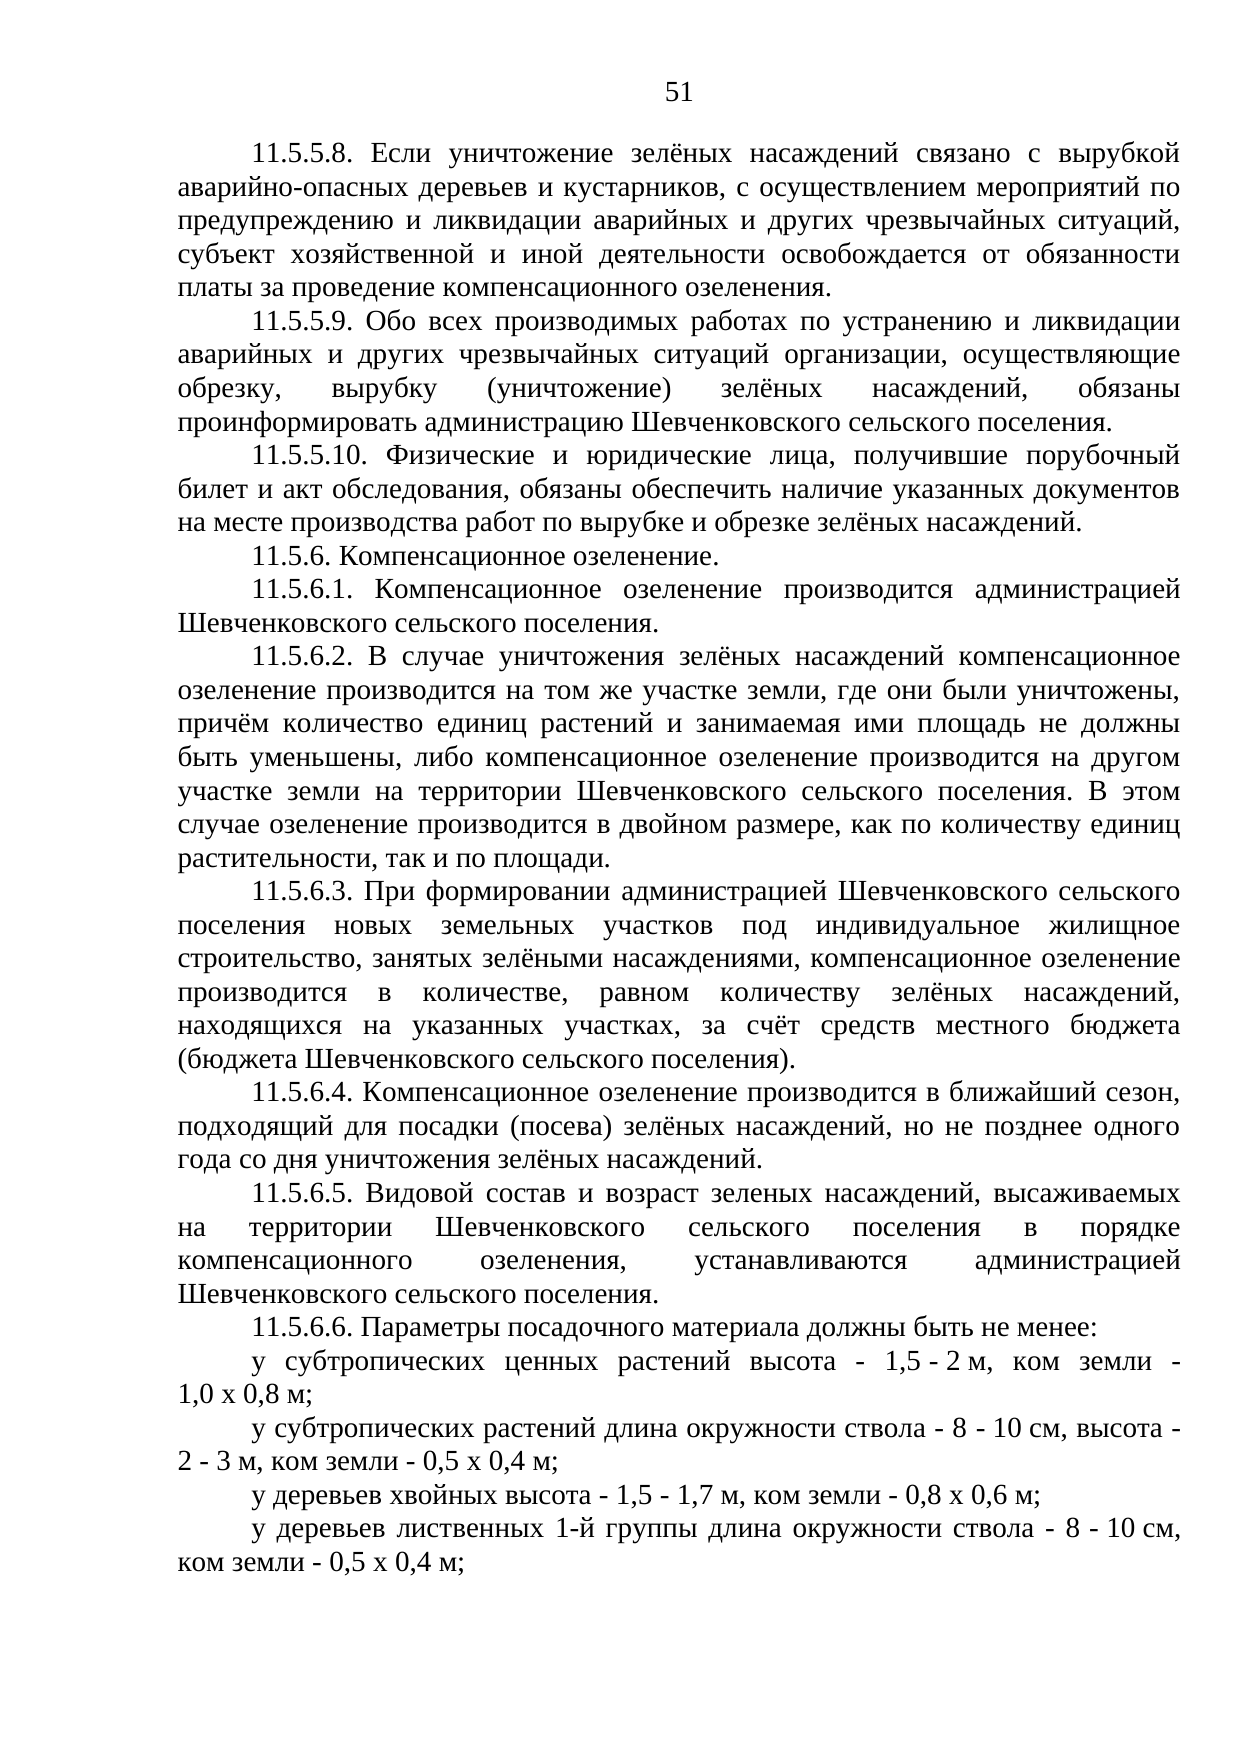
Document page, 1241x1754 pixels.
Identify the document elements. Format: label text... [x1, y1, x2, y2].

text у деревьев хвойных высота - 1,5 - 1,7 м, ком земли - 0,8 х 0,6 м; [177, 1477, 1181, 1511]
text 11.5.6.2. В случае уничтожения зелёных насаждений компенсационное озеленение производится на том же участке земли, где они были уничтожены, причём количество единиц растений и занимаемая ими площадь не должны быть уменьшены, либо компенсационное озеленение производится на другом участке земли на территории Шевченковского сельского поселения. В этом случае озеленение производится в двойном размере, как по количеству единиц растительности, так и по площади. [177, 638, 1181, 873]
text 11.5.6.1. Компенсационное озеленение производится администрацией Шевченковского сельского поселения. [177, 571, 1181, 638]
text 11.5.5.10. Физические и юридические лица, получившие порубочный билет и акт обследования, обязаны обеспечить наличие указанных документов на месте производства работ по вырубке и обрезке зелёных насаждений. [177, 437, 1181, 538]
text 11.5.6.6. Параметры посадочного материала должны быть не менее: [177, 1309, 1181, 1343]
text 11.5.6.4. Компенсационное озеленение производится в ближайший сезон, подходящий для посадки (посева) зелёных насаждений, но не позднее одного года со дня уничтожения зелёных насаждений. [177, 1074, 1181, 1175]
text у деревьев лиственных 1-й группы длина окружности ствола - 8 - 10 см, ком земли - 0,5 х 0,4 м; [177, 1511, 1181, 1578]
text 11.5.6.5. Видовой состав и возраст зеленых насаждений, высаживаемых на территории Шевченковского сельского поселения в порядке компенсационного озеленения, устанавливаются администрацией Шевченковского сельского поселения. [177, 1175, 1181, 1309]
text у субтропических растений длина окружности ствола - 8 - 10 см, высота - 2 - 3 м, ком земли - 0,5 х 0,4 м; [177, 1410, 1181, 1477]
text 11.5.6. Компенсационное озеленение. [177, 538, 1181, 571]
text у субтропических ценных растений высота - 1,5 - 2 м, ком земли - 1,0 x 0,8 м; [177, 1343, 1181, 1410]
text 11.5.5.8. Если уничтожение зелёных насаждений связано с вырубкой аварийно-опасных деревьев и кустарников, с осуществлением мероприятий по предупреждению и ликвидации аварийных и других чрезвычайных ситуаций, субъект хозяйственной и иной деятельности освобождается от обязанности платы за проведение компенсационного озеленения. [177, 135, 1181, 303]
text 11.5.5.9. Обо всех производимых работах по устранению и ликвидации аварийных и других чрезвычайных ситуаций организации, осуществляющие обрезку, вырубку (уничтожение) зелёных насаждений, обязаны проинформировать администрацию Шевченковского сельского поселения. [177, 303, 1181, 437]
text 11.5.6.3. При формировании администрацией Шевченковского сельского поселения новых земельных участков под индивидуальное жилищное строительство, занятых зелёными насаждениями, компенсационное озеленение производится в количестве, равном количеству зелёных насаждений, находящихся на указанных участках, за счёт средств местного бюджета (бюджета Шевченковского сельского поселения). [177, 873, 1181, 1074]
